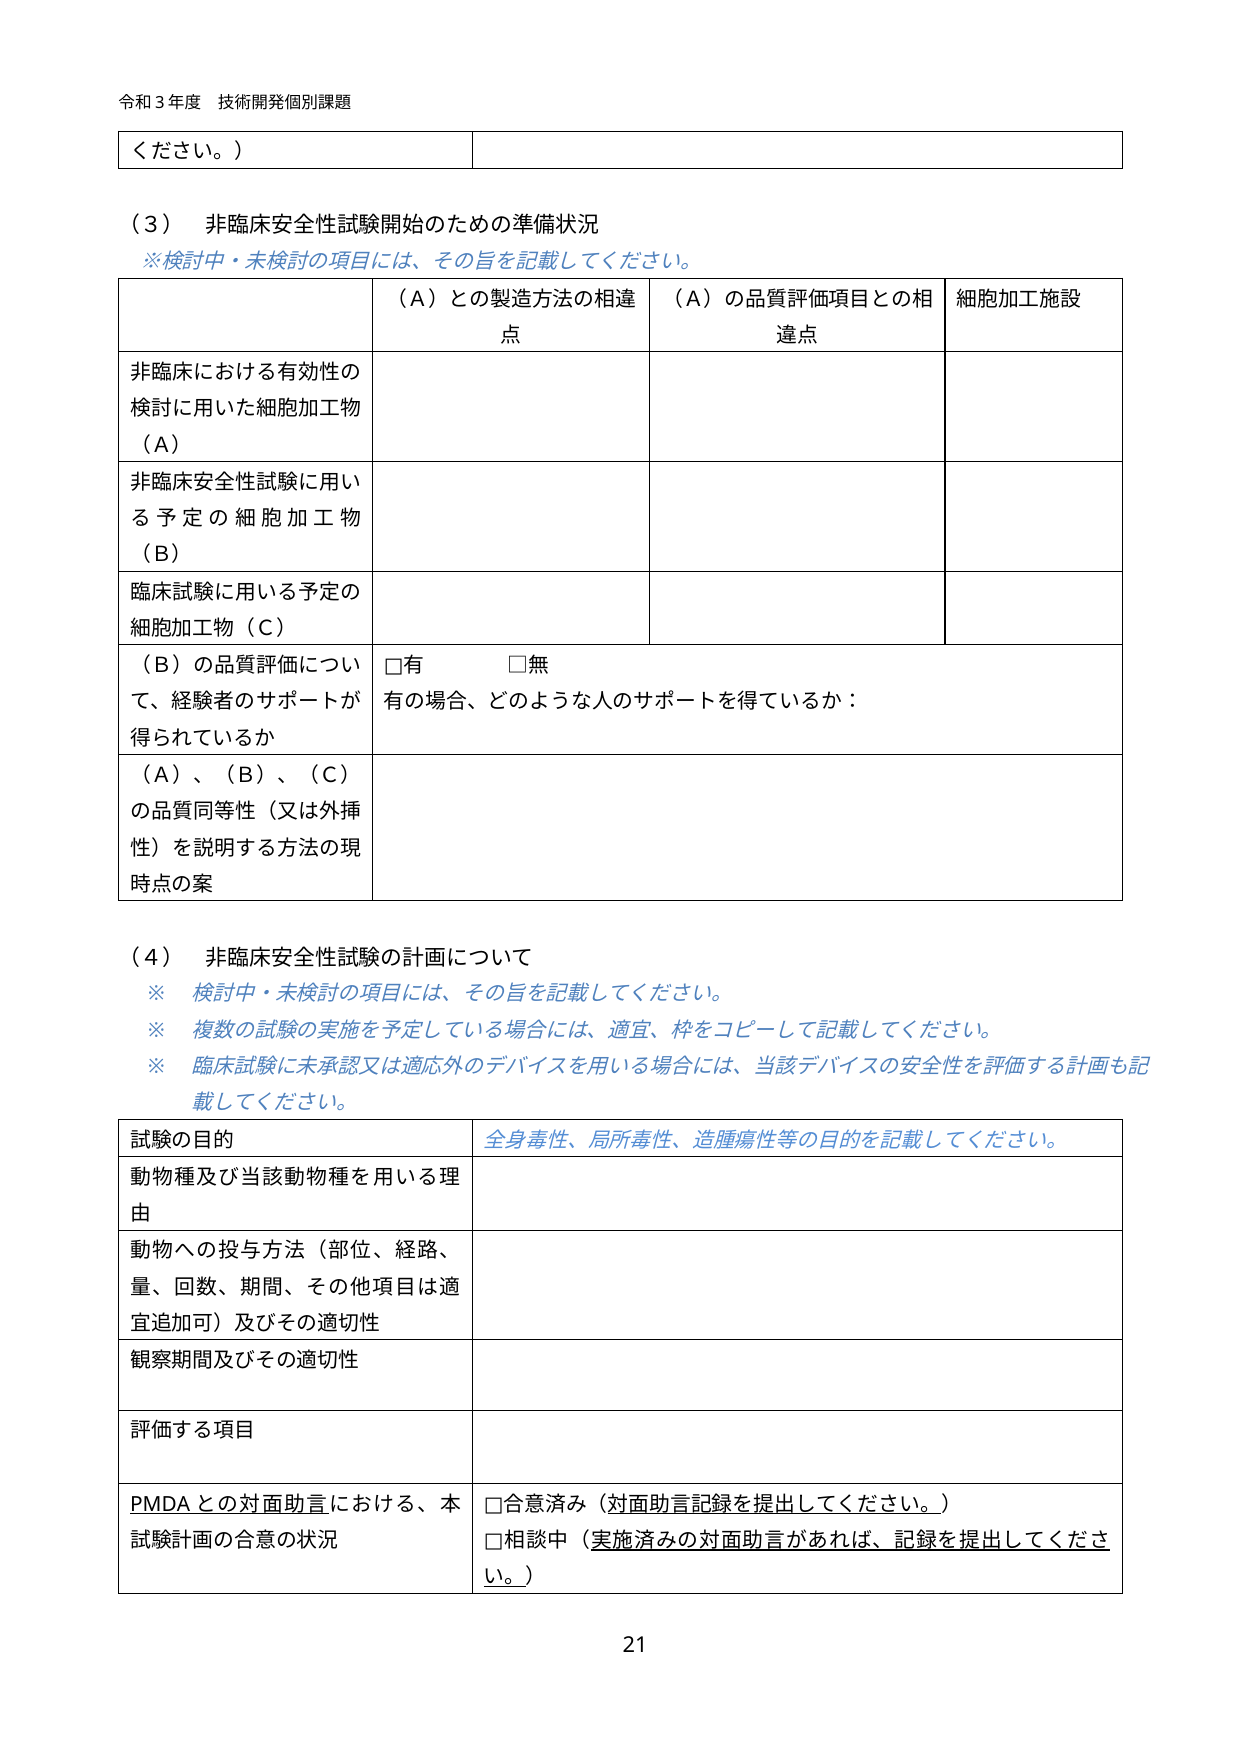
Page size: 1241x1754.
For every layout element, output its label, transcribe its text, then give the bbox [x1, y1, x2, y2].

table_cell 非臨床安全性試験に用いる予定の細胞加工物（Ｂ） [119, 462, 372, 571]
table_cell 動物種及び当該動物種を用いる理由 [119, 1157, 472, 1229]
text ※検討中・未検討の項目には、その旨を記載してください。 [118, 241, 1152, 278]
table_header 全身毒性、局所毒性、造腫瘍性等の目的を記載してください。 [473, 1120, 1122, 1156]
table_cell [946, 462, 1122, 571]
table_cell 観察期間及びその適切性 [119, 1340, 472, 1409]
list 臨床試験に未承認又は適応外のデバイスを用いる場合には、当該デバイスの安全性を評価する計画も記載してください。 [148, 1046, 1152, 1119]
table_cell [650, 352, 944, 461]
table_cell 臨床試験に用いる予定の細胞加工物（Ｃ） [119, 572, 372, 644]
table_header （Ａ）との製造方法の相違点 [373, 279, 649, 351]
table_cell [119, 1484, 472, 1593]
table_header [119, 279, 372, 351]
table_cell [473, 1411, 1122, 1483]
table_cell □有 □無 有の場合、どのような人のサポートを得ているか： [373, 645, 1122, 754]
table_cell [373, 572, 649, 644]
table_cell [473, 1484, 1122, 1593]
list 非臨床安全性試験開始のための準備状況 [118, 205, 1152, 241]
table_cell 評価する項目 [119, 1411, 472, 1483]
table_cell [473, 1157, 1122, 1229]
table_cell 非臨床における有効性の検討に用いた細胞加工物（Ａ） [119, 352, 372, 461]
table_header 試験の目的 [119, 1120, 472, 1156]
list 複数の試験の実施を予定している場合には、適宜、枠をコピーして記載してください。 [148, 1010, 1152, 1046]
table_header 細胞加工施設 [946, 279, 1122, 351]
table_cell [119, 132, 472, 168]
table_cell [373, 352, 649, 461]
table_cell [946, 352, 1122, 461]
table_cell [473, 1340, 1122, 1409]
table_cell （Ａ）、（Ｂ）、（Ｃ）の品質同等性（又は外挿性）を説明する方法の現時点の案 [119, 755, 372, 900]
table_header （Ａ）の品質評価項目との相違点 [650, 279, 944, 351]
table_cell （Ｂ）の品質評価について、経験者のサポートが得られているか [119, 645, 372, 754]
list 非臨床安全性試験の計画について [118, 937, 1152, 974]
table_cell [650, 462, 944, 571]
list 検討中・未検討の項目には、その旨を記載してください。 [148, 974, 1152, 1010]
table_cell [473, 132, 1122, 168]
table_cell [373, 755, 1122, 900]
table_cell [650, 572, 944, 644]
table_cell 動物への投与方法（部位、経路、量、回数、期間、その他項目は適宜追加可）及びその適切性 [119, 1231, 472, 1339]
table_cell [373, 462, 649, 571]
table_cell [473, 1231, 1122, 1339]
table_cell [946, 572, 1122, 644]
